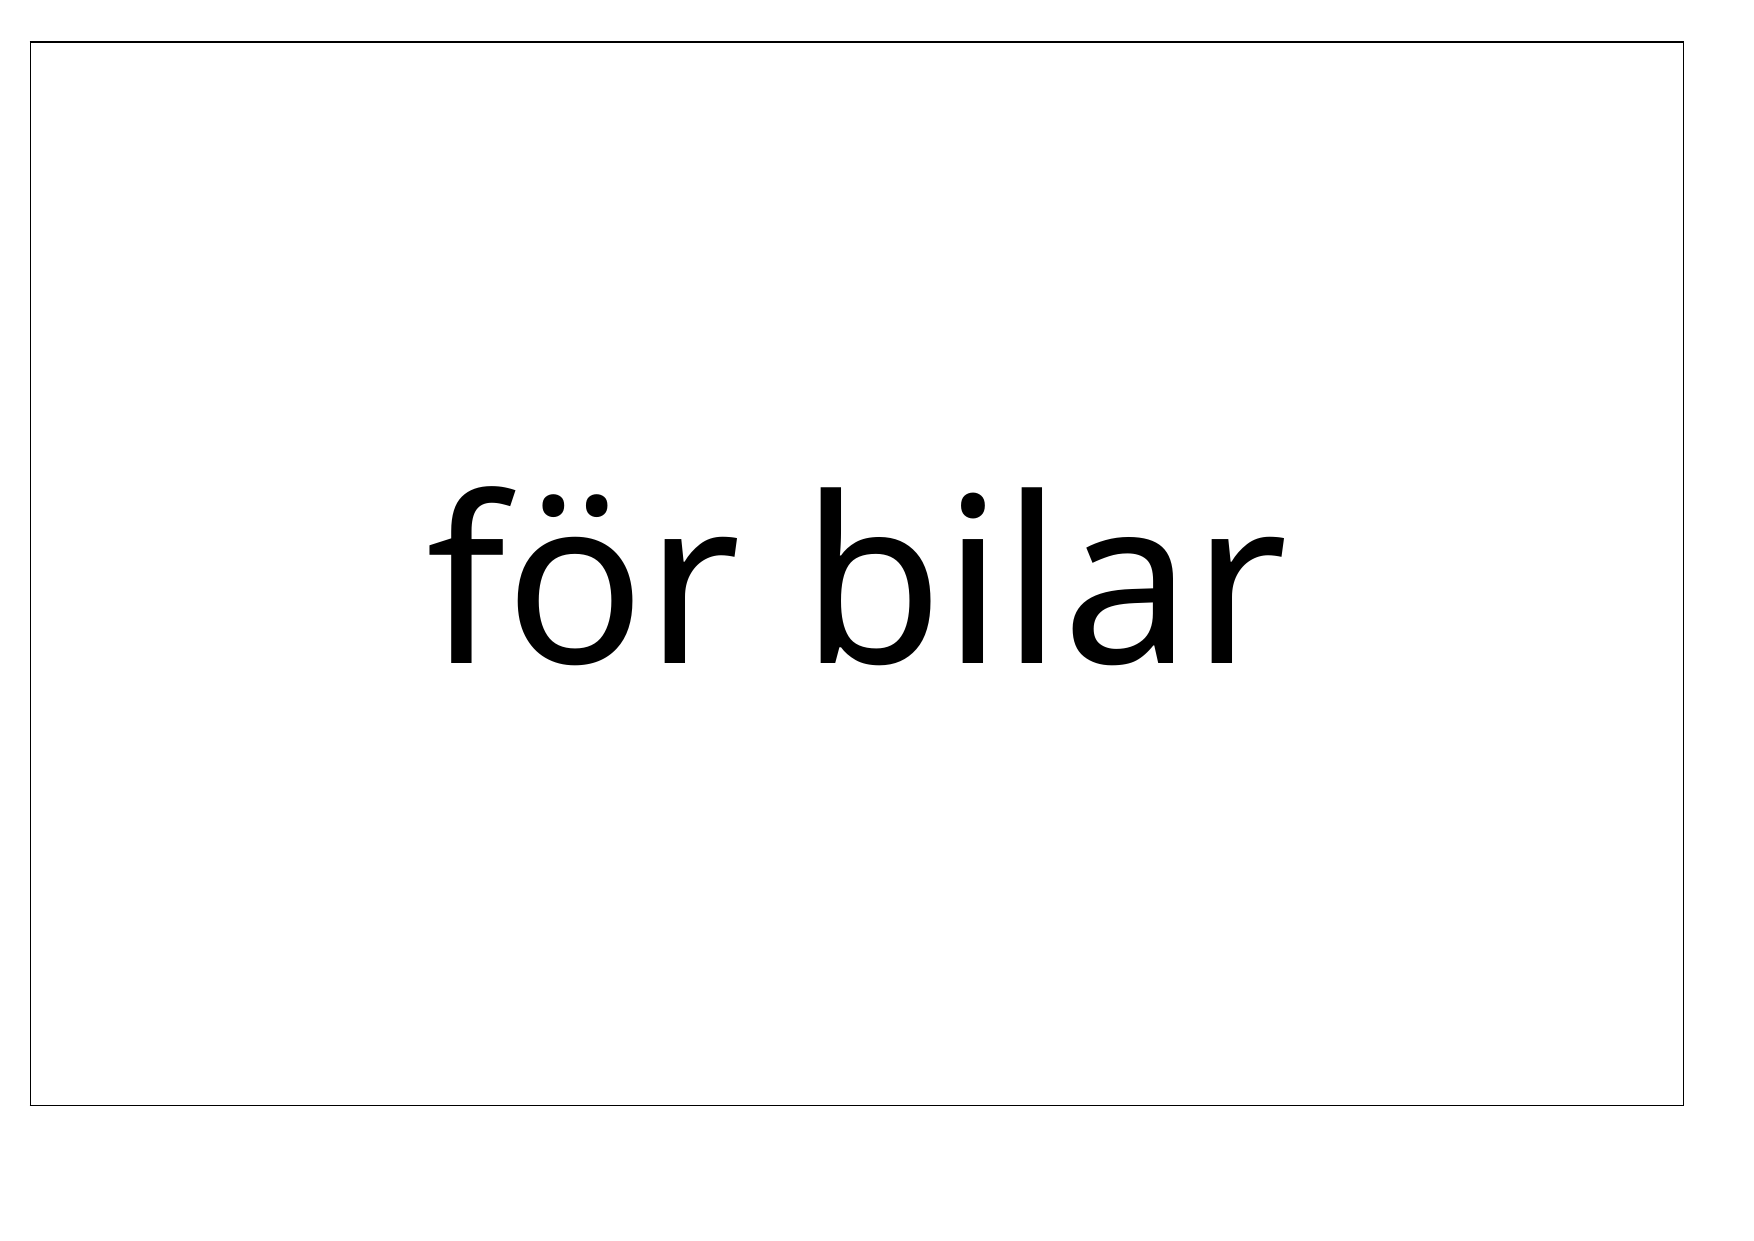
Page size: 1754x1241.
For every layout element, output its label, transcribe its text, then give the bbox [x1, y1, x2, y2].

table_cell för bilar [31, 43, 1683, 1104]
